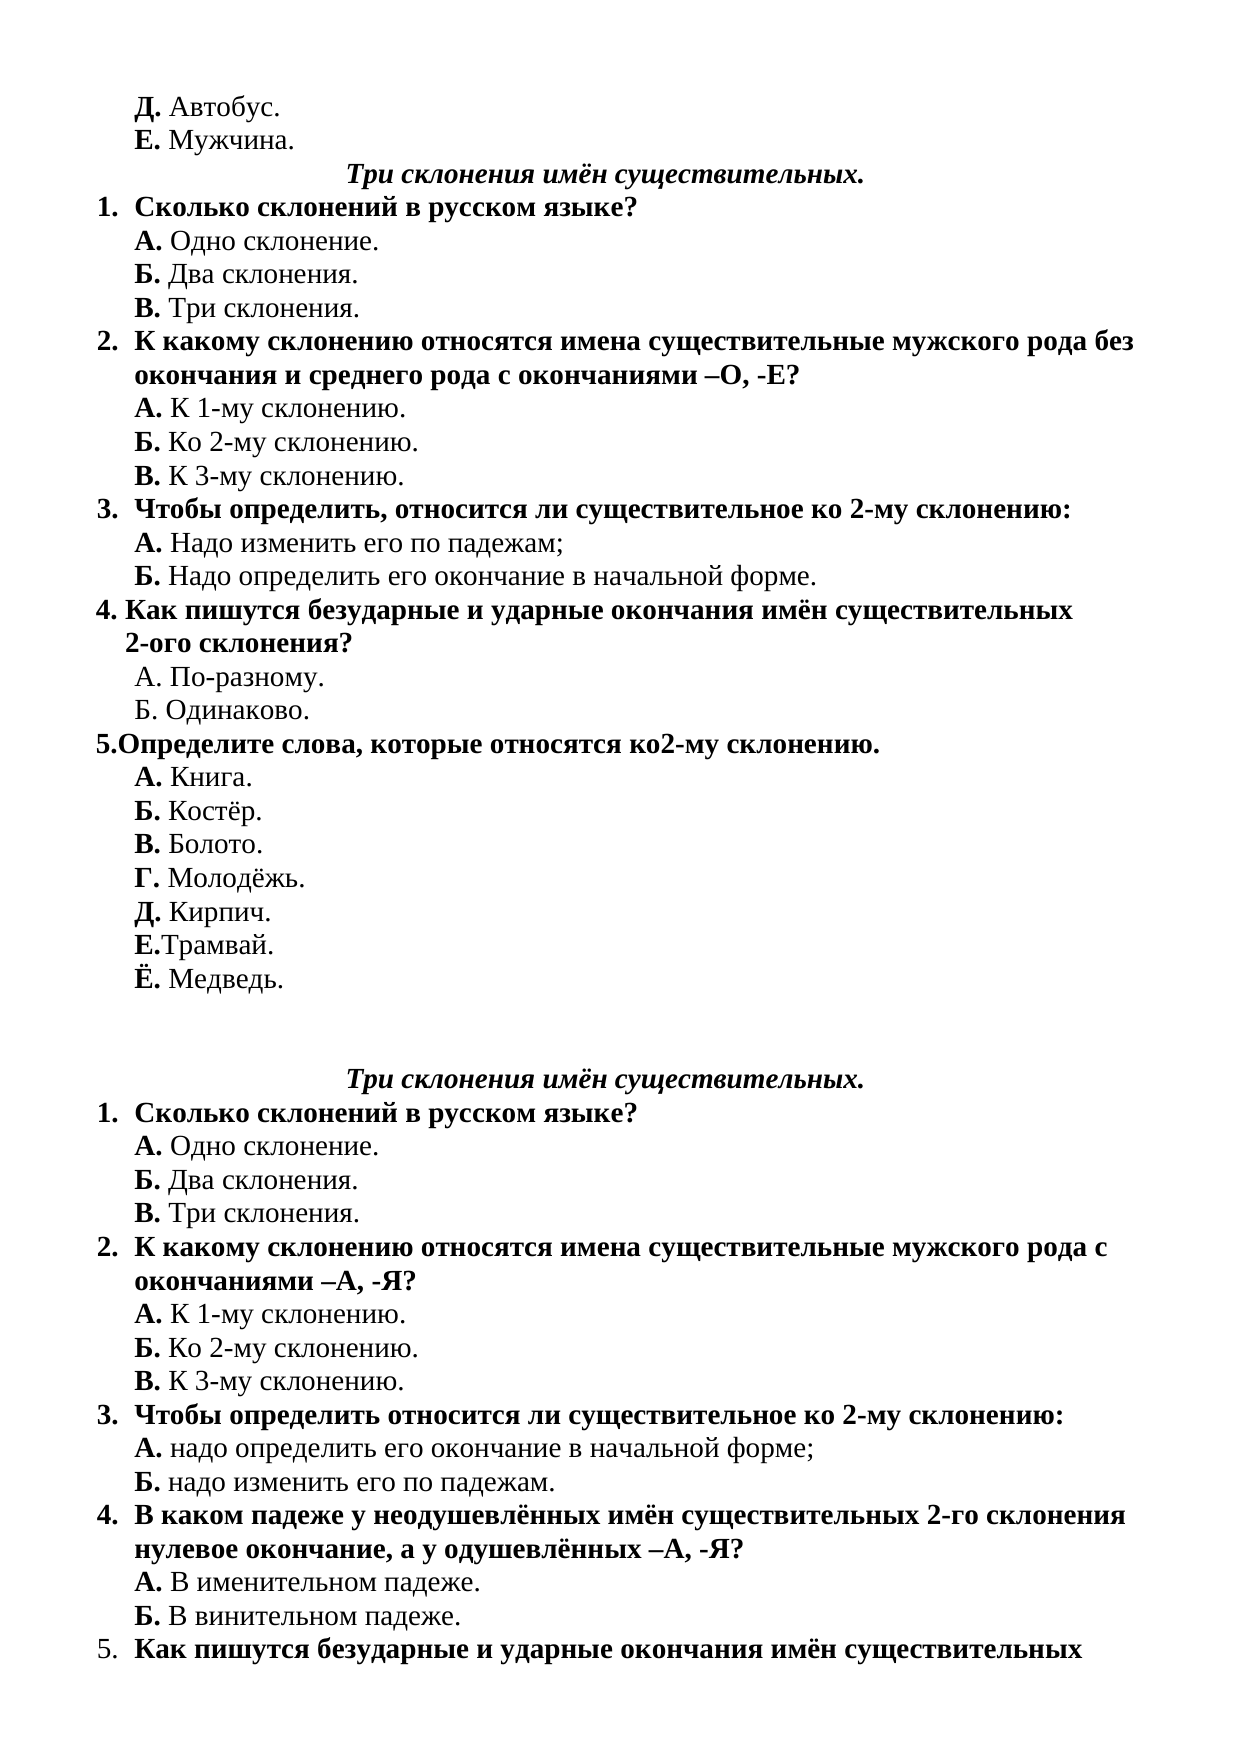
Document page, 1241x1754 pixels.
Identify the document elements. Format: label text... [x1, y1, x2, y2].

text А. К 1-му склонению. [134, 1296, 1152, 1330]
text Ё. Медведь. [134, 961, 1152, 994]
text А. К 1-му склонению. [134, 391, 1152, 424]
text Б. Костёр. [134, 793, 1152, 827]
text Д. Автобус. [134, 89, 1152, 122]
text Б. Два склонения. [134, 256, 1152, 290]
text В. Три склонения. [134, 290, 1152, 323]
text Д. Кирпич. [134, 894, 1152, 927]
list К какому склонению относятся имена существительные мужского рода с окончаниями –А, -Я? [97, 1229, 1152, 1296]
text А. Книга. [134, 759, 1152, 793]
text А. Одно склонение. [134, 1128, 1152, 1162]
text Е. Мужчина. [134, 122, 1152, 156]
text А. В именительном падеже. [134, 1564, 1152, 1598]
text Е.Трамвай. [134, 927, 1152, 961]
text Б. Одинаково. [134, 692, 1152, 726]
text В. Три склонения. [134, 1196, 1152, 1229]
text Г. Молодёжь. [134, 860, 1152, 894]
list Как пишутся безударные и ударные окончания имён существительных [97, 1632, 1152, 1665]
text Б. Ко 2-му склонению. [134, 424, 1152, 458]
text Б. В винительном падеже. [134, 1598, 1152, 1632]
list Чтобы определить относится ли существительное ко 2-му склонению: [97, 1397, 1152, 1430]
text А. По-разному. [134, 659, 1152, 692]
text Б. Надо определить его окончание в начальной форме. [134, 558, 1152, 592]
text В. Болото. [134, 827, 1152, 860]
text А. Надо изменить его по падежам; [134, 525, 1152, 558]
text А. Одно склонение. [134, 223, 1152, 256]
text В. К 3-му склонению. [134, 458, 1152, 491]
text Три склонения имён существительных. [59, 1061, 1152, 1095]
text А. надо определить его окончание в начальной форме; [134, 1430, 1152, 1464]
list Сколько склонений в русском языке? [97, 189, 1152, 223]
text Б. Ко 2-му склонению. [134, 1330, 1152, 1363]
text 4. Как пишутся безударные и ударные окончания имён существительных [59, 592, 1152, 625]
text Б. Два склонения. [134, 1162, 1152, 1196]
text 2-ого склонения? [59, 625, 1152, 659]
list К какому склонению относятся имена существительные мужского рода без окончания и среднего рода с окончаниями –О, -Е? [97, 323, 1152, 391]
list В каком падеже у неодушевлённых имён существительных 2-го склонения нулевое окончание, а у одушевлённых –А, -Я? [97, 1497, 1152, 1564]
text 5.Определите слова, которые относятся ко2-му склонению. [59, 726, 1152, 759]
text Три склонения имён существительных. [59, 156, 1152, 189]
list Сколько склонений в русском языке? [97, 1095, 1152, 1128]
list Чтобы определить, относится ли существительное ко 2-му склонению: [97, 491, 1152, 525]
text В. К 3-му склонению. [134, 1363, 1152, 1397]
text Б. надо изменить его по падежам. [134, 1464, 1152, 1497]
